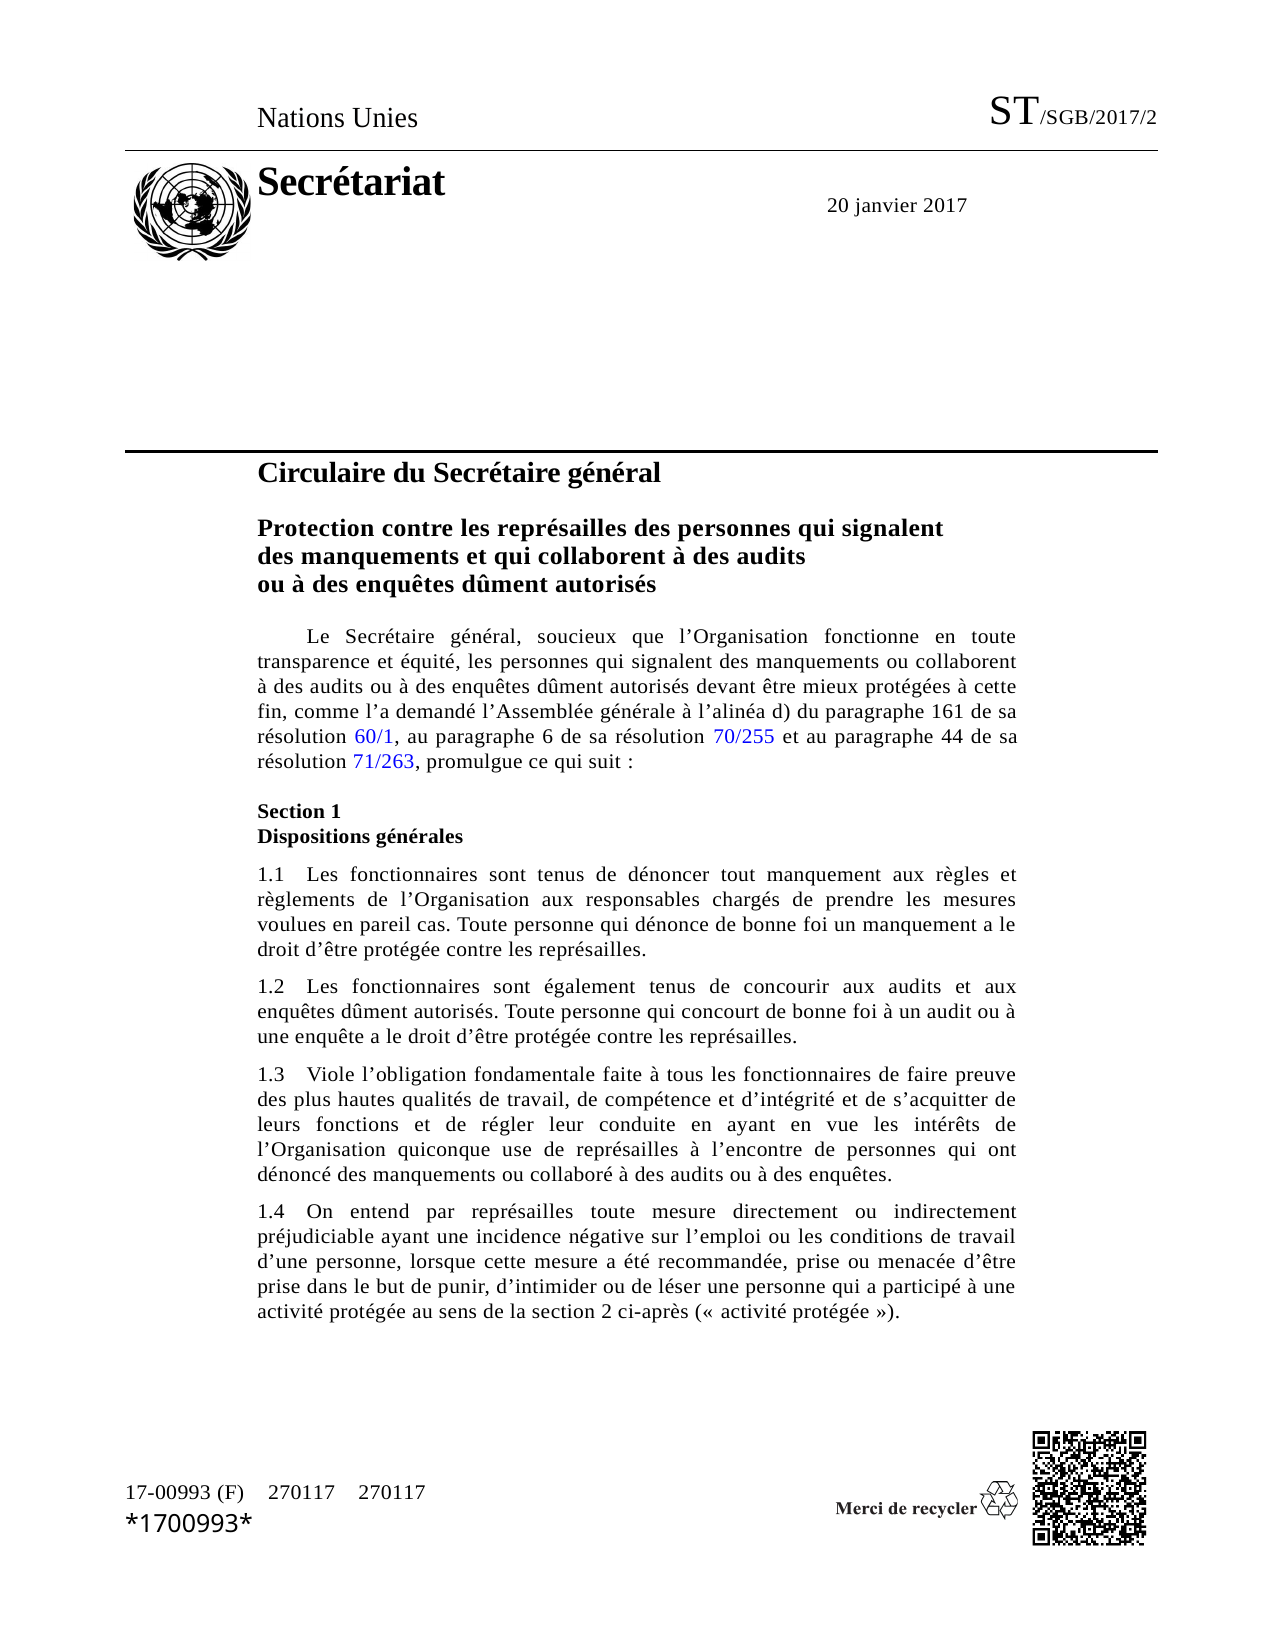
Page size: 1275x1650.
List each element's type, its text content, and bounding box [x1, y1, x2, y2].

text Circulaire du Secrétaire général [257, 458, 1150, 489]
text 1.2 Les fonctionnaires sont également tenus de concourir aux audits et aux enquêtes dûment autorisés. Toute personne qui concourt de bonne foi à un audit ou à une enquête a le droit d’être protégée contre les représailles. [257, 973, 1018, 1048]
text Le Secrétaire général, soucieux que l’Organisation fonctionne en toute transparence et équité, les personnes qui signalent des manquements ou collaborent à des audits ou à des enquêtes dûment autorisés devant être mieux protégées à cette fin, comme l’a demandé l’Assemblée générale à l’alinéa d) du paragraphe 161 de sa résolution 60/1, au paragraphe 6 de sa résolution 70/255 et au paragraphe 44 de sa résolution 71/263, promulgue ce qui suit : [257, 623, 1018, 773]
text Section 1 Dispositions générales [125, 798, 1019, 848]
picture [1032, 1431, 1147, 1546]
picture [133, 163, 251, 261]
picture [835, 1481, 1018, 1520]
text 1.4 On entend par représailles toute mesure directement ou indirectement préjudiciable ayant une incidence négative sur l’emploi ou les conditions de travail d’une personne, lorsque cette mesure a été recommandée, prise ou menacée d’être prise dans le but de punir, d’intimider ou de léser une personne qui a participé à une activité protégée au sens de la section 2 ci-après (« activité protégée »). [257, 1198, 1018, 1323]
text 1.1 Les fonctionnaires sont tenus de dénoncer tout manquement aux règles et règlements de l’Organisation aux responsables chargés de prendre les mesures voulues en pareil cas. Toute personne qui dénonce de bonne foi un manquement a le droit d’être protégée contre les représailles. [257, 861, 1018, 961]
text Protection contre les représailles des personnes qui signalent des manquements et qui collaborent à des audits ou à des enquêtes dûment autorisés [125, 514, 1019, 598]
text 1.3 Viole l’obligation fondamentale faite à tous les fonctionnaires de faire preuve des plus hautes qualités de travail, de compétence et d’intégrité et de s’acquitter de leurs fonctions et de régler leur conduite en ayant en vue les intérêts de l’Organisation quiconque use de représailles à l’encontre de personnes qui ont dénoncé des manquements ou collaboré à des audits ou à des enquêtes. [257, 1061, 1018, 1186]
